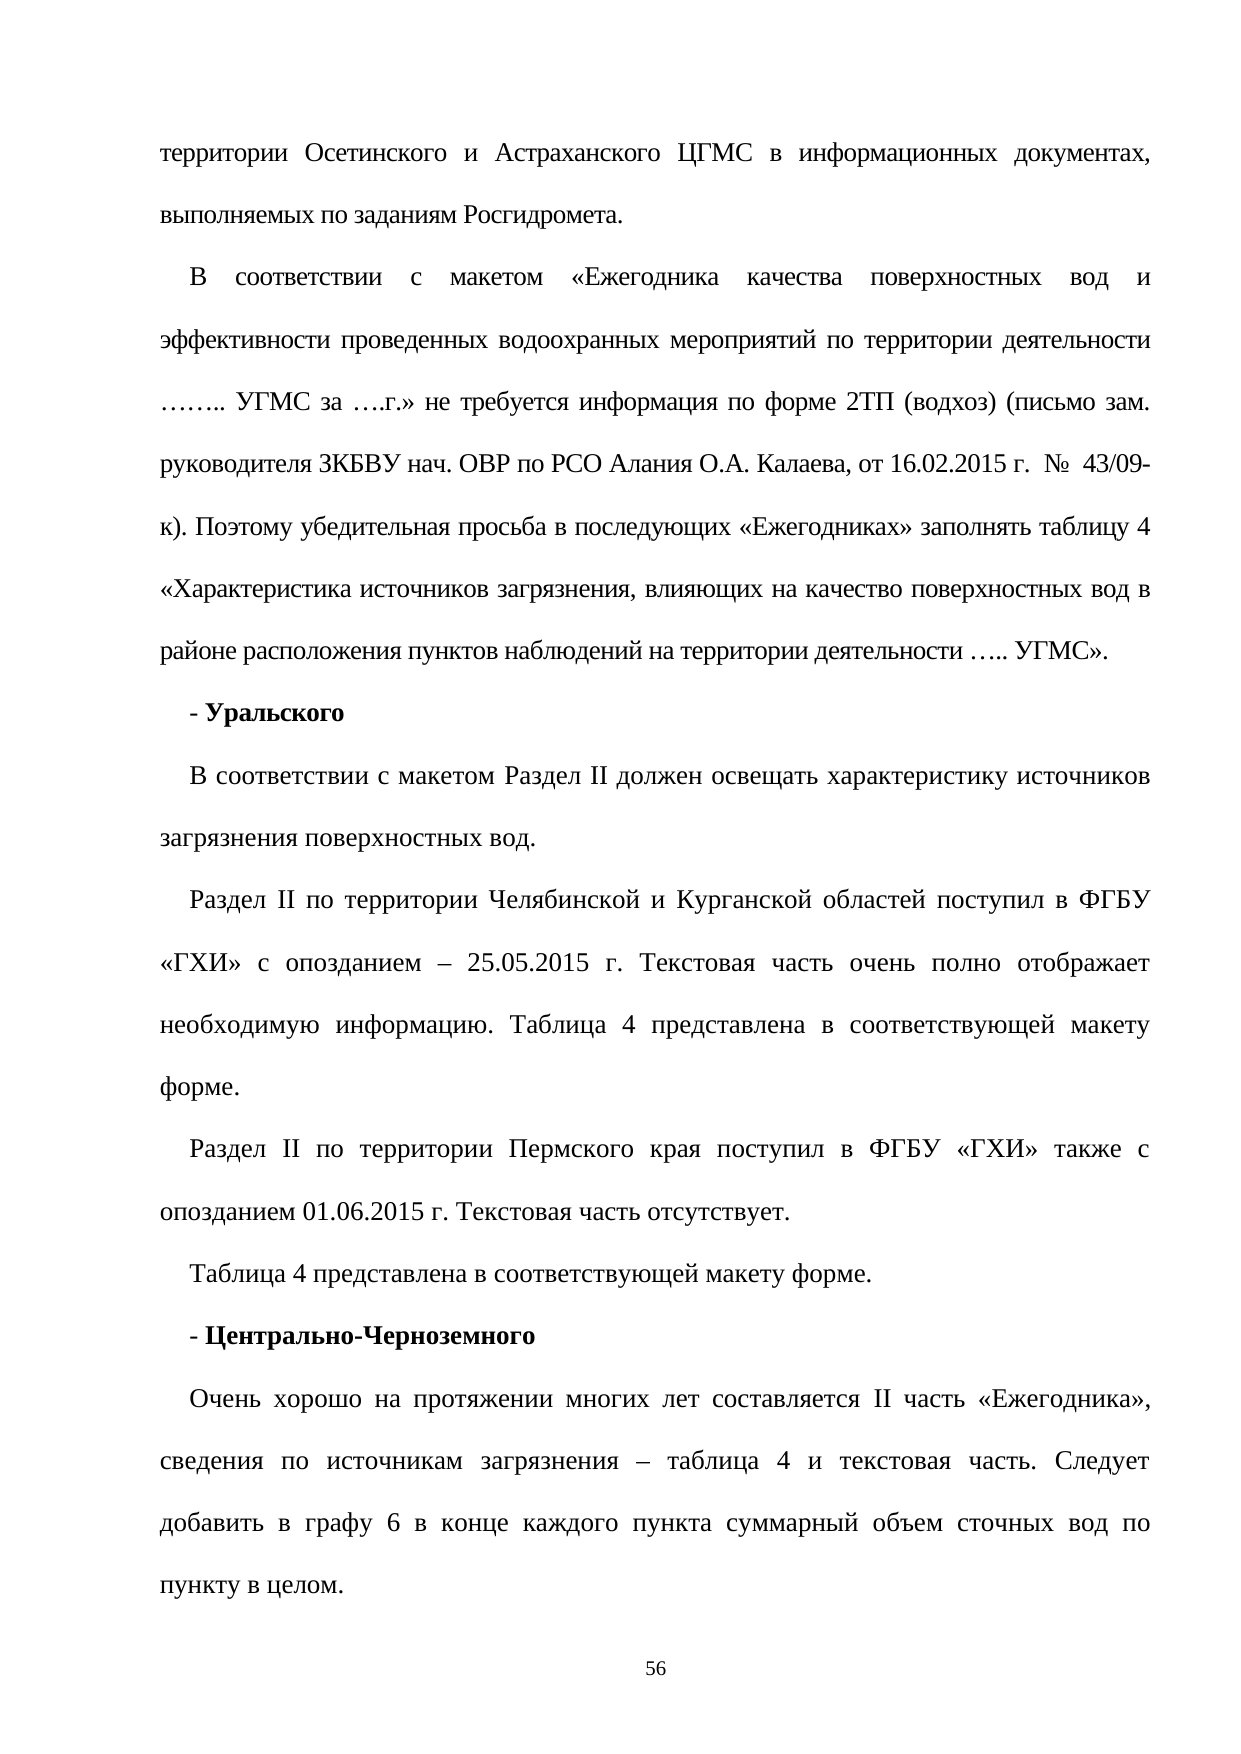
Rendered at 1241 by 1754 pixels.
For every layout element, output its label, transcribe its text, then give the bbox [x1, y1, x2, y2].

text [159, 136, 1152, 229]
text Очень хорошо на протяжении многих лет составляется II часть «Ежегодника», сведения по источникам загрязнения – таблица 4 и текстовая часть. Следует добавить в графу 6 в конце каждого пункта суммарный объем сточных вод по пункту в целом. [159, 1382, 1152, 1600]
text Таблица 4 представлена в соответствующей макету форме. [159, 1257, 1152, 1288]
text В соответствии с макетом «Ежегодника качества поверхностных вод и эффективности проведенных водоохранных мероприятий по территории деятельности …….. УГМС за ….г.» не требуется информация по форме 2ТП (водхоз) (письмо зам. руководителя ЗКБВУ нач. ОВР по РСО Алания О.А. Калаева, от 16.02.2015 г. № 43/09-к). Поэтому убедительная просьба в последующих «Ежегодниках» заполнять таблицу 4 «Характеристика источников загрязнения, влияющих на качество поверхностных вод в районе расположения пунктов наблюдений на территории деятельности ….. УГМС». [159, 260, 1152, 665]
text Раздел II по территории Челябинской и Курганской областей поступил в ФГБУ «ГХИ» с опозданием – 25.05.2015 г. Текстовая часть очень полно отображает необходимую информацию. Таблица 4 представлена в соответствующей макету форме. [159, 883, 1152, 1101]
text - Центрально-Черноземного [159, 1319, 1152, 1351]
text Раздел II по территории Пермского края поступил в ФГБУ «ГХИ» также с опозданием 01.06.2015 г. Текстовая часть отсутствует. [159, 1132, 1152, 1226]
text - Уральского [159, 696, 1152, 728]
text В соответствии с макетом Раздел II должен освещать характеристику источников загрязнения поверхностных вод. [159, 759, 1152, 852]
